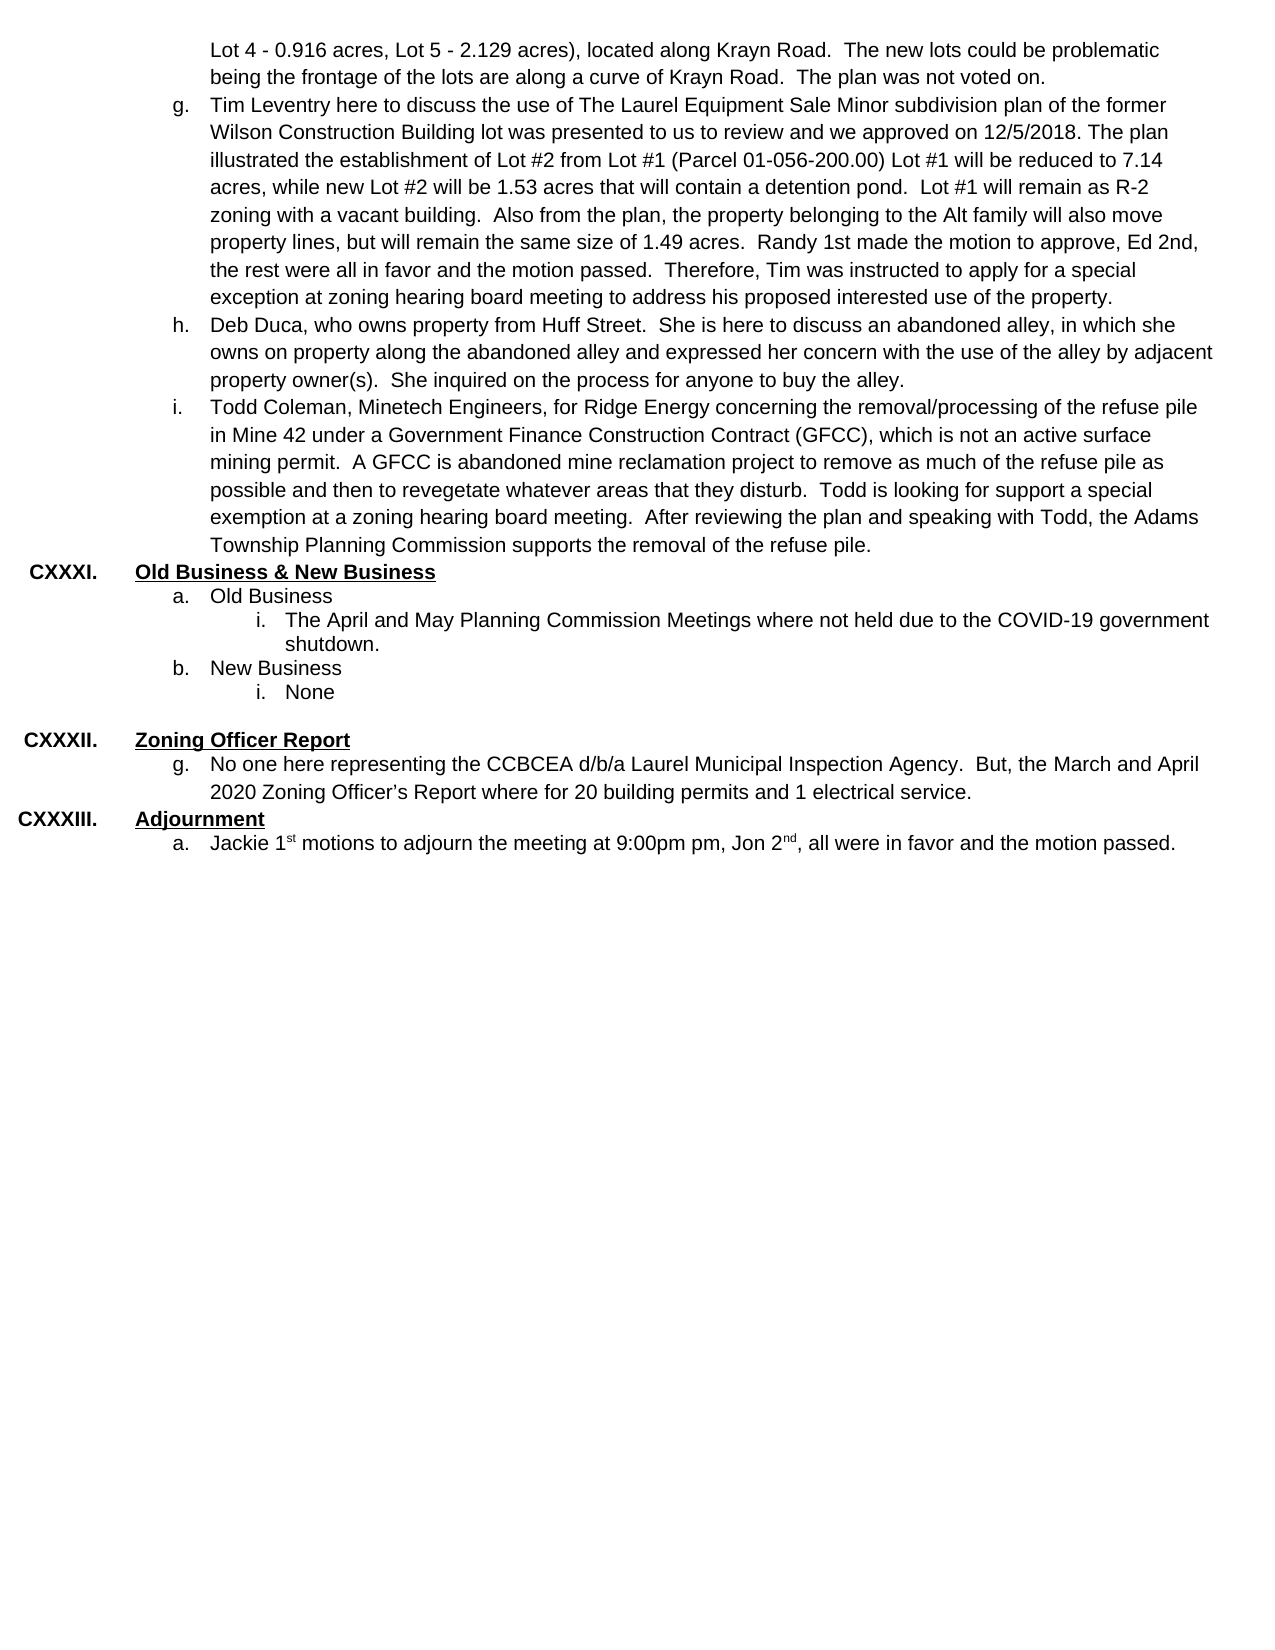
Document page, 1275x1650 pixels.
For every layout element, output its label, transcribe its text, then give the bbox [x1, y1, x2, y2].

list The April and May Planning Commission Meetings where not held due to the COVID-19 government shutdown. [266, 608, 1215, 656]
list No one here representing the CCBCEA d/b/a Laurel Municipal Inspection Agency. But, the March and April 2020 Zoning Officer’s Report where for 20 building permits and 1 electrical service. [172, 752, 1215, 803]
list Tim Leventry here to discuss the use of The Laurel Equipment Sale Minor subdivision plan of the former Wilson Construction Building lot was presented to us to review and we approved on 12/5/2018. The plan illustrated the establishment of Lot #2 from Lot #1 (Parcel 01-056-200.00) Lot #1 will be reduced to 7.14 acres, while new Lot #2 will be 1.53 acres that will contain a detention pond. Lot #1 will remain as R-2 zoning with a vacant building. Also from the plan, the property belonging to the Alt family will also move property lines, but will remain the same size of 1.49 acres. Randy 1st made the motion to approve, Ed 2nd, the rest were all in favor and the motion passed. Therefore, Tim was instructed to apply for a special exception at zoning hearing board meeting to address his proposed interested use of the property. [172, 92, 1215, 309]
list Zoning Officer Report [97, 728, 1215, 752]
list New Business [172, 656, 1215, 680]
list None [266, 680, 1215, 704]
list Todd Coleman, Minetech Engineers, for Ridge Energy concerning the removal/processing of the refuse pile in Mine 42 under a Government Finance Construction Contract (GFCC), which is not an active surface mining permit. A GFCC is abandoned mine reclamation project to remove as much of the refuse pile as possible and then to revegetate whatever areas that they disturb. Todd is looking for support a special exemption at a zoning hearing board meeting. After reviewing the plan and speaking with Todd, the Adams Township Planning Commission supports the removal of the refuse pile. [172, 395, 1215, 556]
list Adjournment [97, 807, 1215, 831]
list Old Business & New Business [97, 560, 1215, 584]
list Jackie 1st motions to adjourn the meeting at 9:00pm pm, Jon 2nd, all were in favor and the motion passed. [172, 831, 1215, 855]
list Deb Duca, who owns property from Huff Street. She is here to discuss an abandoned alley, in which she owns on property along the abandoned alley and expressed her concern with the use of the alley by adjacent property owner(s). She inquired on the process for anyone to buy the alley. [172, 312, 1215, 391]
list Old Business [172, 584, 1215, 608]
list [172, 37, 1215, 89]
